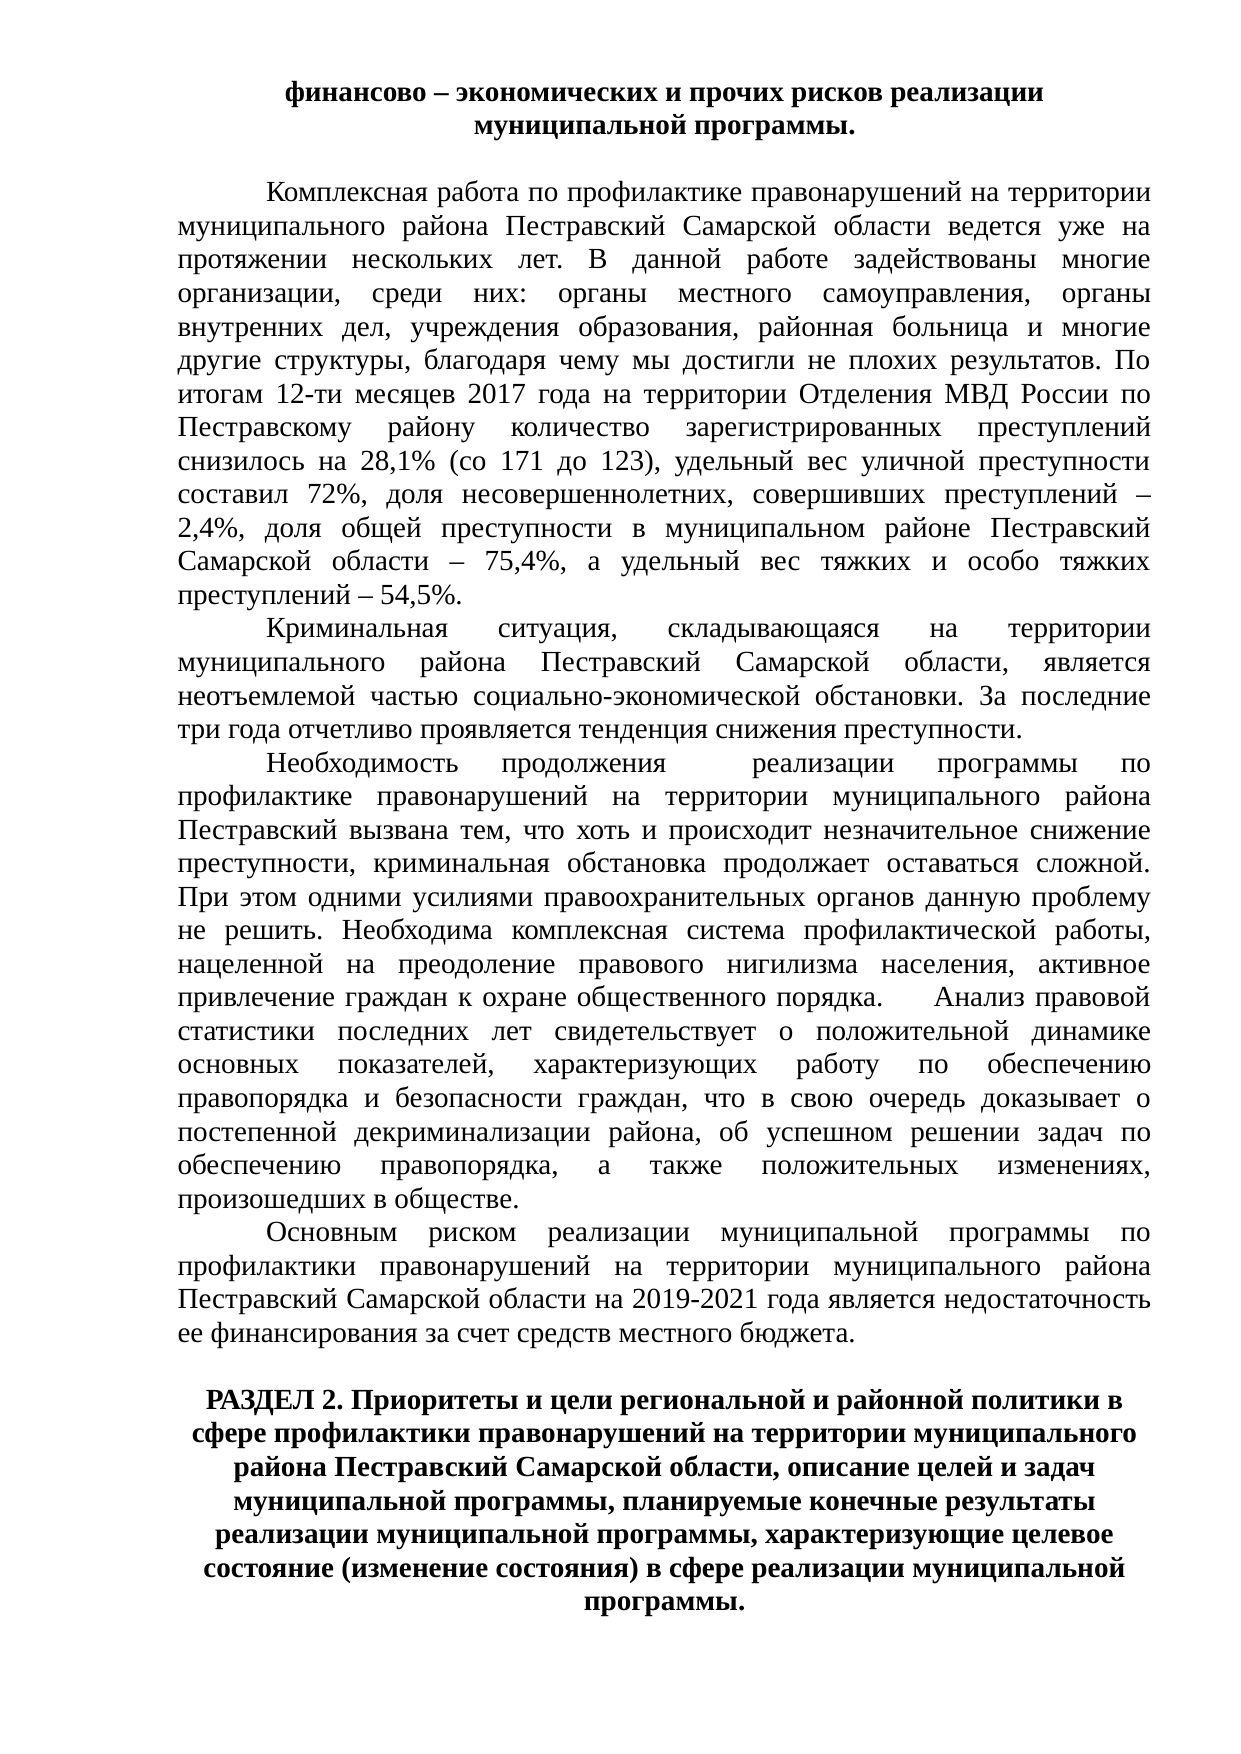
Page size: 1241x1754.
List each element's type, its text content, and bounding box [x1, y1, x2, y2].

text РАЗДЕЛ 2. Приоритеты и цели региональной и районной политики в сфере профилактики правонарушений на территории муниципального района Пестравский Самарской области, описание целей и задач муниципальной программы, планируемые конечные результаты реализации муниципальной программы, характеризующие целевое состояние (изменение состояния) в сфере реализации муниципальной программы. [177, 1382, 1152, 1617]
text Комплексная работа по профилактике правонарушений на территории муниципального района Пестравский Самарской области ведется уже на протяжении нескольких лет. В данной работе задействованы многие организации, среди них: органы местного самоуправления, органы внутренних дел, учреждения образования, районная больница и многие другие структуры, благодаря чему мы достигли не плохих результатов. По итогам 12-ти месяцев 2017 года на территории Отделения МВД России по Пестравскому району количество зарегистрированных преступлений снизилось на 28,1% (со 171 до 123), удельный вес уличной преступности составил 72%, доля несовершеннолетних, совершивших преступлений – 2,4%, доля общей преступности в муниципальном районе Пестравский Самарской области – 75,4%, а удельный вес тяжких и особо тяжких преступлений – 54,5%. [177, 174, 1152, 611]
text Криминальная ситуация, складывающаяся на территории муниципального района Пестравский Самарской области, является неотъемлемой частью социально-экономической обстановки. За последние три года отчетливо проявляется тенденция снижения преступности. [177, 611, 1152, 745]
text Основным риском реализации муниципальной программы по профилактики правонарушений на территории муниципального района Пестравский Самарской области на 2019-2021 года является недостаточность ее финансирования за счет средств местного бюджета. [177, 1214, 1152, 1348]
text Необходимость продолжения реализации программы по профилактике правонарушений на территории муниципального района Пестравский вызвана тем, что хоть и происходит незначительное снижение преступности, криминальная обстановка продолжает оставаться сложной. При этом одними усилиями правоохранительных органов данную проблему не решить. Необходима комплексная система профилактической работы, нацеленной на преодоление правового нигилизма населения, активное привлечение граждан к охране общественного порядка. Анализ правовой статистики последних лет свидетельствует о положительной динамике основных показателей, характеризующих работу по обеспечению правопорядка и безопасности граждан, что в свою очередь доказывает о постепенной декриминализации района, об успешном решении задач по обеспечению правопорядка, а также положительных изменениях, произошедших в обществе. [177, 745, 1152, 1214]
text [177, 74, 1152, 141]
